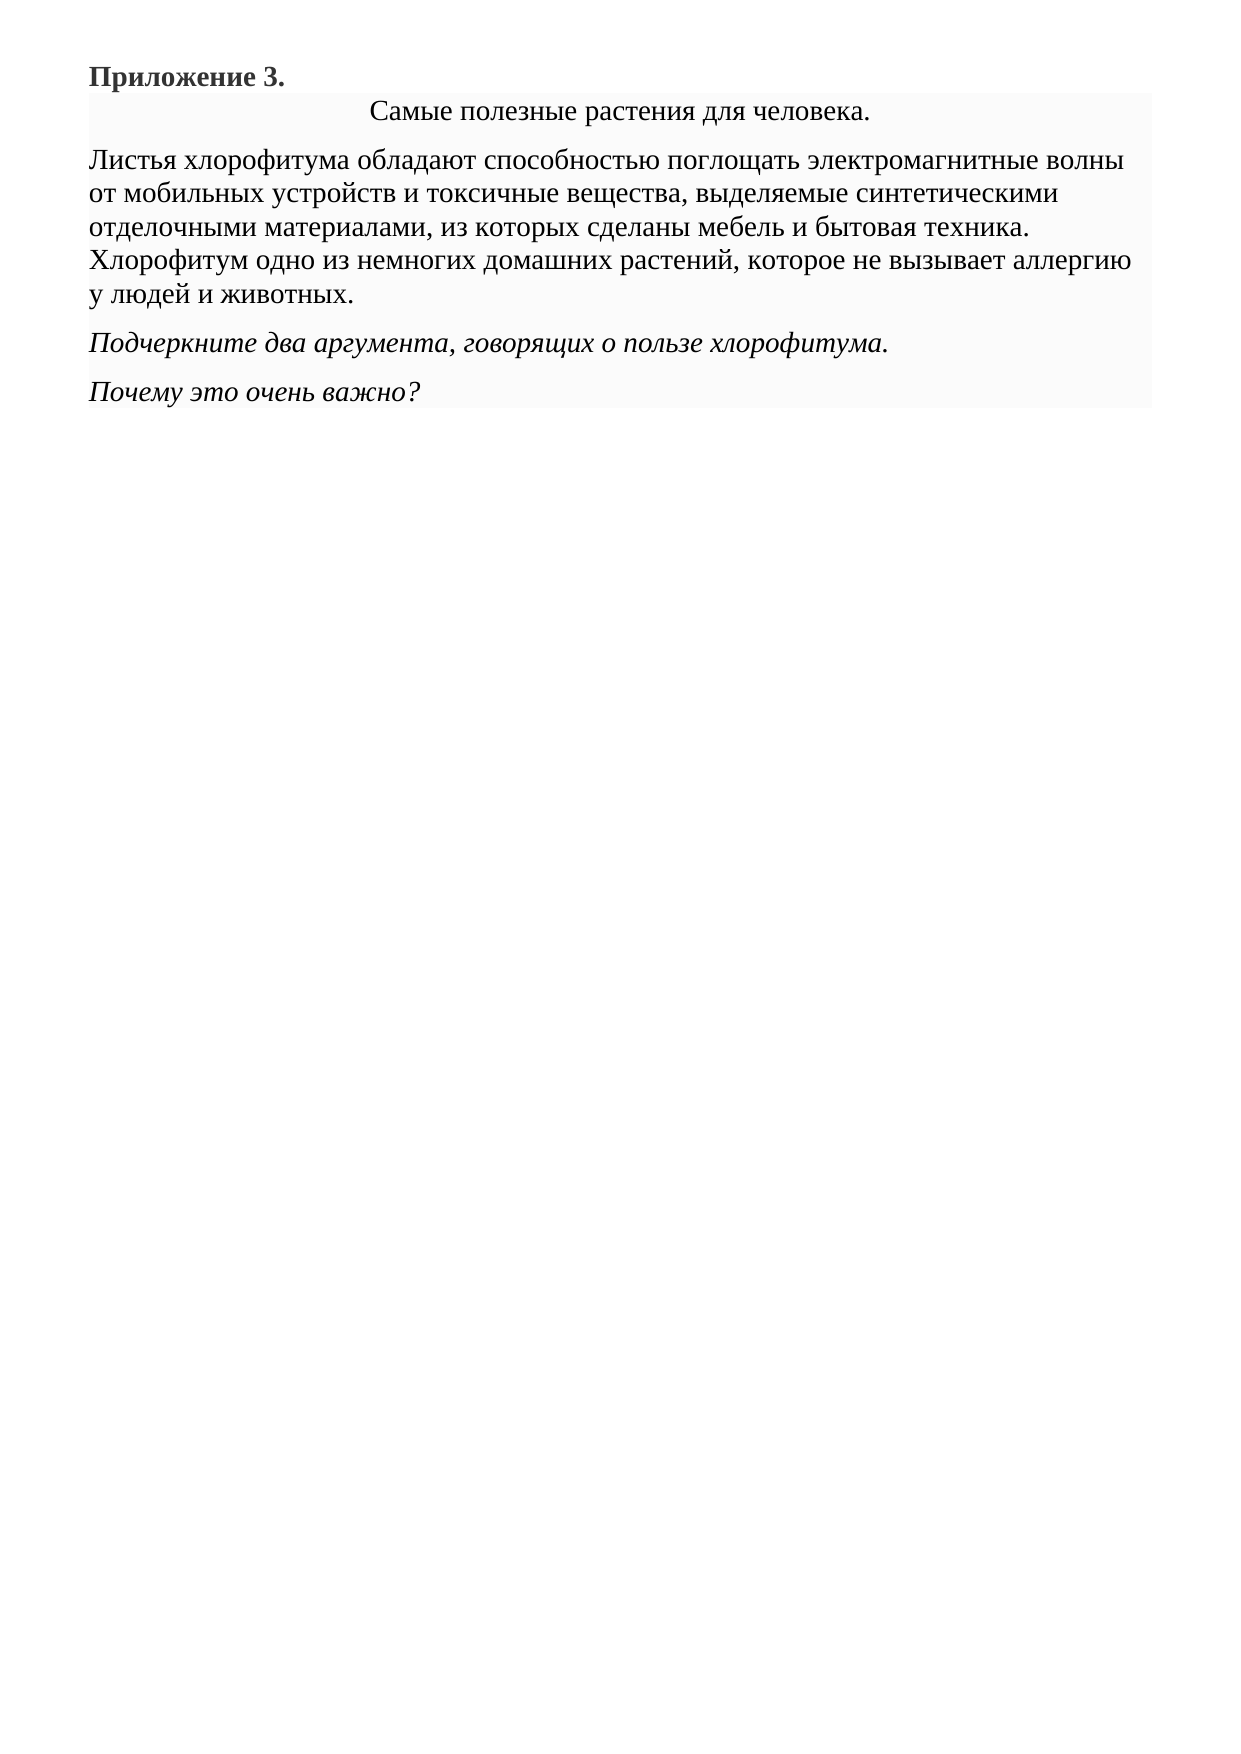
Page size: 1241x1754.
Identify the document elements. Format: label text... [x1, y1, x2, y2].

text Самые полезные растения для человека. [89, 93, 1152, 126]
text Листья хлорофитума обладают способностью поглощать электромагнитные волны от мобильных устройств и токсичные вещества, выделяемые синтетическими отделочными материалами, из которых сделаны мебель и бытовая техника. Хлорофитум одно из немногих домашних растений, которое не вызывает аллергию у людей и животных. [89, 142, 1152, 309]
text Подчеркните два аргумента, говорящих о пользе хлорофитума. [89, 325, 1152, 359]
text Почему это очень важно? [89, 374, 1152, 408]
text Приложение 3. [89, 59, 1152, 93]
